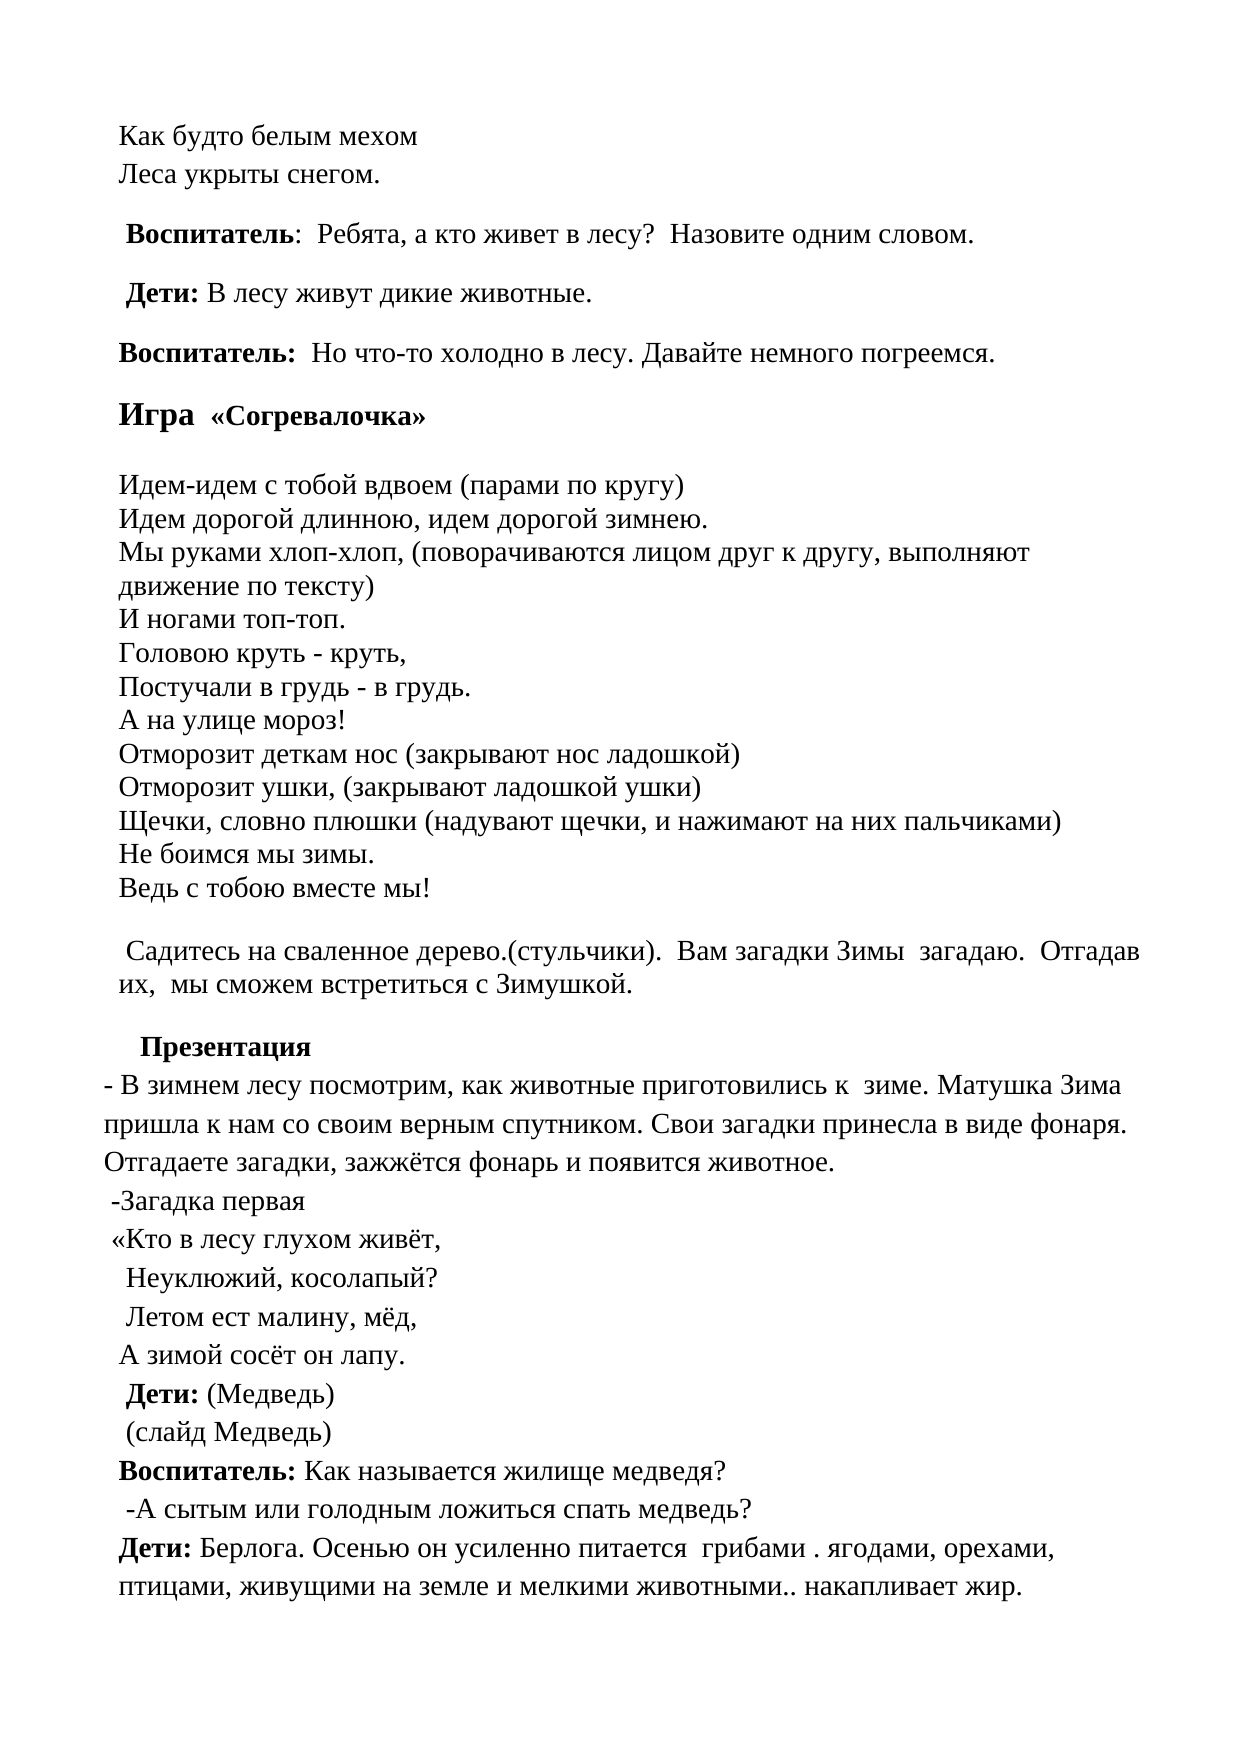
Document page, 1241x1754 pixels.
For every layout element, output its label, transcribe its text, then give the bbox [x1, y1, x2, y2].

text Неуклюжий, косолапый? [118, 1260, 1152, 1294]
text Летом ест малину, мёд, [118, 1299, 1152, 1332]
text А зимой сосёт он лапу. [118, 1337, 1152, 1371]
text Воспитатель: Как называется жилище медведя? [118, 1453, 1152, 1486]
text Дети: (Медведь) [118, 1376, 1152, 1409]
text - В зимнем лесу посмотрим, как животные приготовились к зиме. Матушка Зима пришла к нам со своим верным спутником. Свои загадки принесла в виде фонаря. Отгадаете загадки, зажжётся фонарь и появится животное. [89, 1067, 1152, 1178]
text Идем-идем с тобой вдвоем (парами по кругу) Идем дорогой длинною, идем дорогой зимнею. Мы руками хлоп-хлоп, (поворачиваются лицом друг к другу, выполняют движение по тексту) И ногами топ-топ. Головою круть - круть, Постучали в грудь - в грудь. А на улице мороз! Отморозит деткам нос (закрывают нос ладошкой) Отморозит ушки, (закрывают ладошкой ушки) Щечки, словно плюшки (надувают щечки, и нажимают на них пальчиками) Не боимся мы зимы. Ведь с тобою вместе мы! [118, 467, 1152, 903]
text Воспитатель: Но что-то холодно в лесу. Давайте немного погреемся. [118, 335, 1152, 368]
text (слайд Медведь) [118, 1414, 1152, 1448]
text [118, 1530, 1152, 1602]
text Садитесь на сваленное дерево.(стульчики). Вам загадки Зимы загадаю. Отгадав их, мы сможем встретиться с Зимушкой. [118, 933, 1152, 1000]
text Игра «Согревалочка» [118, 394, 1152, 432]
text -Загадка первая [89, 1183, 1152, 1217]
text Воспитатель: Ребята, а кто живет в лесу? Назовите одним словом. [118, 216, 1152, 249]
text Презентация [89, 1029, 1152, 1062]
text «Кто в лесу глухом живёт, [103, 1222, 1152, 1255]
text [118, 118, 1152, 190]
text Дети: В лесу живут дикие животные. [118, 275, 1152, 309]
text -А сытым или голодным ложиться спать медведь? [118, 1491, 1152, 1525]
